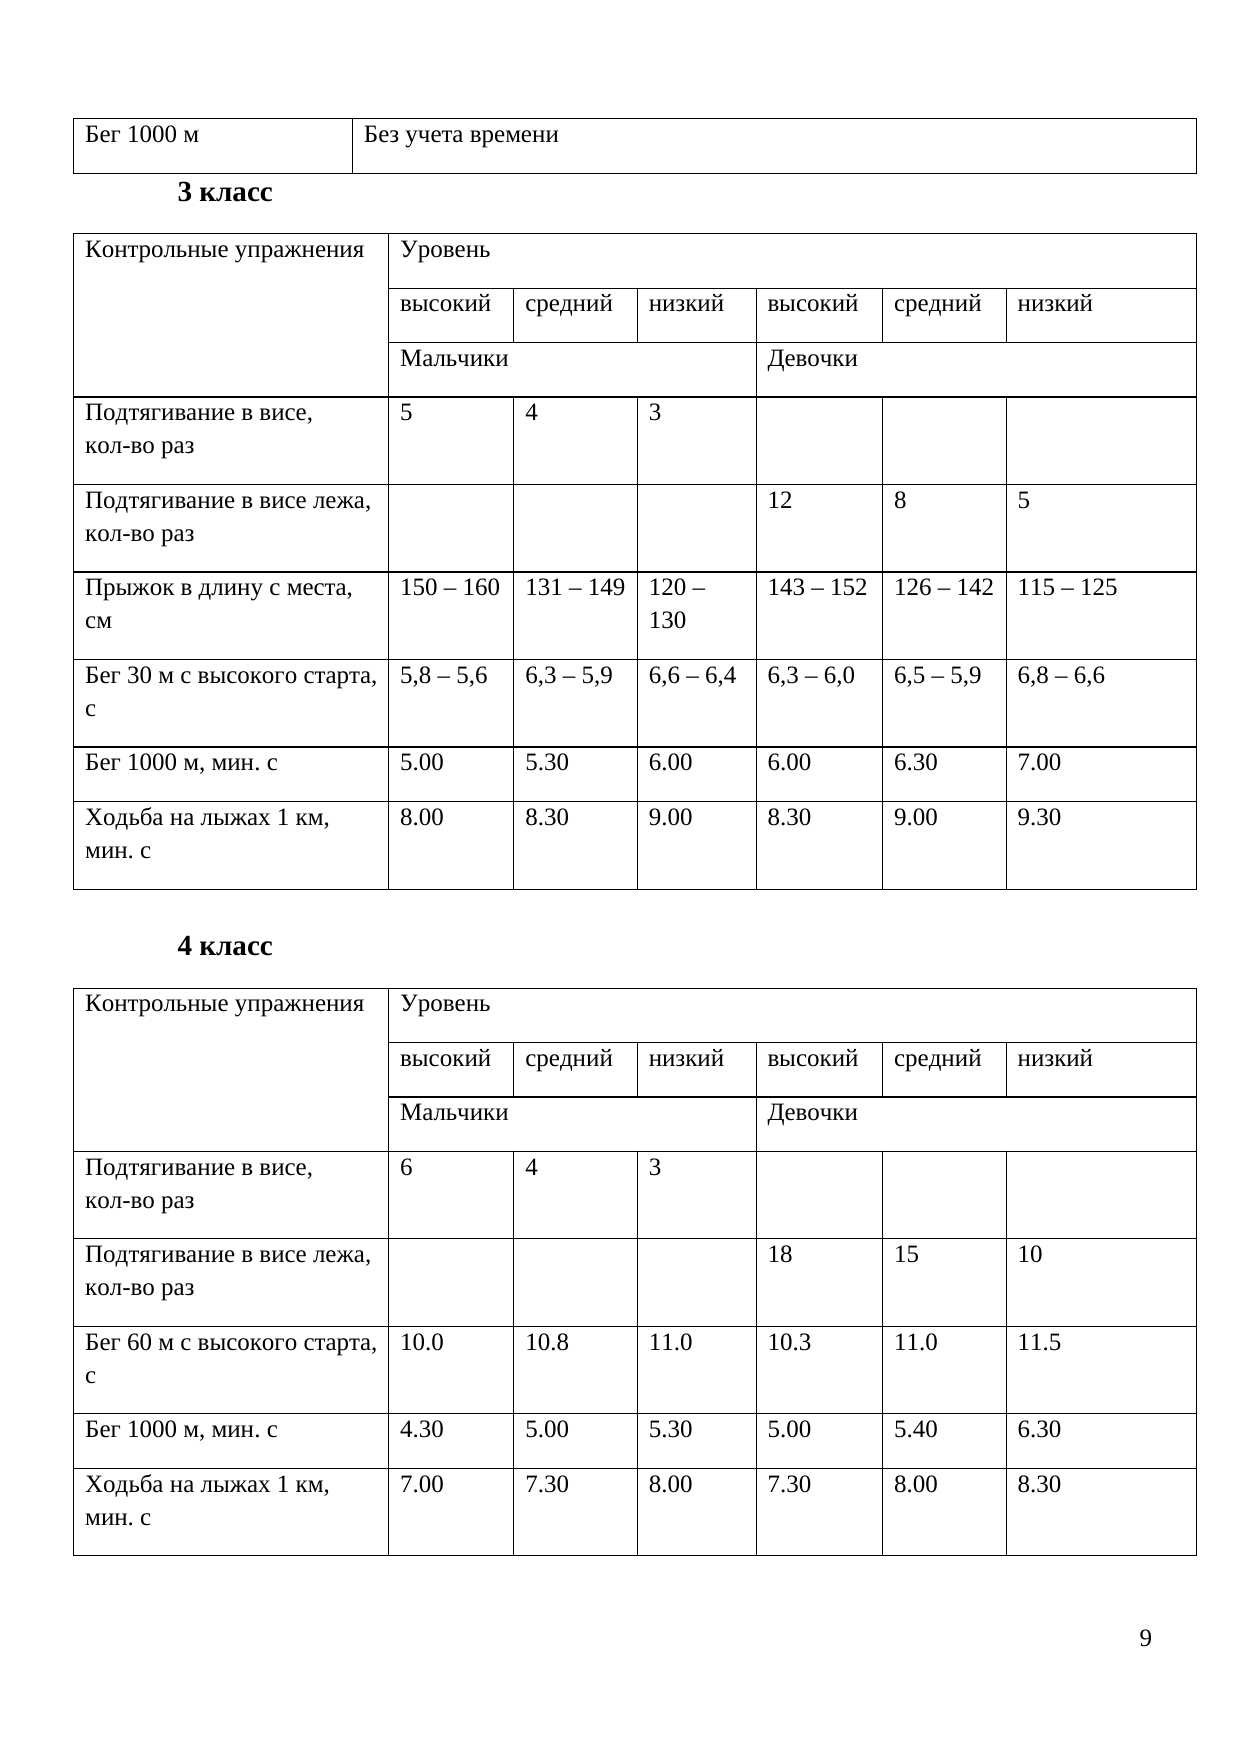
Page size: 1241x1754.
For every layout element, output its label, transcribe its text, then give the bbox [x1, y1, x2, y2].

table_cell высокий [389, 1043, 513, 1096]
table_cell 11.0 [883, 1327, 1006, 1413]
table_cell 10.3 [757, 1327, 882, 1413]
table_cell 5.30 [514, 748, 637, 801]
table_cell 143 – 152 [757, 573, 882, 659]
table_cell 5.30 [638, 1414, 756, 1468]
table_cell 8.00 [883, 1469, 1006, 1555]
table_cell [1007, 398, 1196, 484]
table_cell Подтягивание в висе, кол-во раз [74, 398, 388, 484]
table_cell средний [514, 1043, 637, 1096]
table_cell 8.00 [389, 802, 513, 888]
table_cell Бег , мин. с [74, 1414, 388, 1468]
table_cell 6.00 [638, 748, 756, 801]
table_cell [514, 485, 637, 571]
table_cell 6,6 – 6,4 [638, 660, 756, 746]
table_cell [638, 485, 756, 571]
table_cell 6.30 [1007, 1414, 1196, 1468]
table_cell низкий [638, 1043, 756, 1096]
table_cell высокий [757, 1043, 882, 1096]
table_cell средний [514, 289, 637, 342]
table_cell Подтягивание в висе, кол-во раз [74, 1152, 388, 1238]
table_cell 4.30 [389, 1414, 513, 1468]
table_cell низкий [638, 289, 756, 342]
table_cell 115 – 125 [1007, 573, 1196, 659]
table_cell 5 [389, 398, 513, 484]
table_cell 7.00 [389, 1469, 513, 1555]
table_cell 3 [638, 398, 756, 484]
table_cell 5 [1007, 485, 1196, 571]
table_cell 4 [514, 398, 637, 484]
table_cell 8.30 [757, 802, 882, 888]
table_cell Девочки [757, 343, 1196, 396]
table_cell Бег с высокого старта, с [74, 660, 388, 746]
table_header Уровень [389, 989, 1196, 1042]
table_cell высокий [757, 289, 882, 342]
table_cell 5.40 [883, 1414, 1006, 1468]
table_header Контрольные упражнения [74, 989, 388, 1151]
table_cell Бег с высокого старта, с [74, 1327, 388, 1413]
table_cell 6.30 [883, 748, 1006, 801]
table_cell 9.00 [883, 802, 1006, 888]
table_cell 7.30 [514, 1469, 637, 1555]
table_cell 10.0 [389, 1327, 513, 1413]
table_cell Мальчики [389, 1098, 756, 1151]
table_cell 120 – 130 [638, 573, 756, 659]
table_cell 8.30 [514, 802, 637, 888]
table_cell 8.00 [638, 1469, 756, 1555]
table_cell 5,8 – 5,6 [389, 660, 513, 746]
table_cell 12 [757, 485, 882, 571]
table_cell 15 [883, 1239, 1006, 1326]
table_cell [883, 398, 1006, 484]
table_cell Ходьба на лыжах , мин. с [74, 802, 388, 888]
table_cell 9.30 [1007, 802, 1196, 888]
table_cell 8.30 [1007, 1469, 1196, 1555]
table_cell Девочки [757, 1098, 1196, 1151]
table_cell 6 [389, 1152, 513, 1238]
table_cell 10.8 [514, 1327, 637, 1413]
table_cell Бег , мин. с [74, 748, 388, 801]
table_cell низкий [1007, 1043, 1196, 1096]
table_cell 5.00 [514, 1414, 637, 1468]
table_cell 10 [1007, 1239, 1196, 1326]
table_cell 6,3 – 6,0 [757, 660, 882, 746]
table_cell 5.00 [757, 1414, 882, 1468]
table_cell низкий [1007, 289, 1196, 342]
text 3 класс [177, 174, 1152, 207]
table_cell [638, 1239, 756, 1326]
table_cell высокий [389, 289, 513, 342]
table_cell 7.30 [757, 1469, 882, 1555]
table_cell Подтягивание в висе лежа, кол-во раз [74, 1239, 388, 1326]
table_cell 126 – 142 [883, 573, 1006, 659]
table_cell 6,5 – 5,9 [883, 660, 1006, 746]
table_cell 11.0 [638, 1327, 756, 1413]
table_cell Прыжок в длину с места, см [74, 573, 388, 659]
table_cell 8 [883, 485, 1006, 571]
table_header Уровень [389, 234, 1196, 287]
table_cell [757, 1152, 882, 1238]
table_cell 5.00 [389, 748, 513, 801]
table_cell 131 – 149 [514, 573, 637, 659]
table_cell [389, 1239, 513, 1326]
table_cell средний [883, 289, 1006, 342]
table_cell [1007, 1152, 1196, 1238]
table_cell [389, 485, 513, 571]
table_cell Ходьба на лыжах , мин. с [74, 1469, 388, 1555]
table_cell 7.00 [1007, 748, 1196, 801]
table_cell 9.00 [638, 802, 756, 888]
table_cell [757, 398, 882, 484]
table_cell Без учета времени [353, 119, 1196, 173]
table_cell 3 [638, 1152, 756, 1238]
table_cell [883, 1152, 1006, 1238]
table_cell 150 – 160 [389, 573, 513, 659]
table_cell Бег [74, 119, 352, 173]
table_cell 6.00 [757, 748, 882, 801]
table_cell 11.5 [1007, 1327, 1196, 1413]
table_cell 18 [757, 1239, 882, 1326]
table_header Контрольные упражнения [74, 234, 388, 396]
text 4 класс [177, 890, 1152, 962]
table_cell Мальчики [389, 343, 756, 396]
table_cell 6,8 – 6,6 [1007, 660, 1196, 746]
table_cell 6,3 – 5,9 [514, 660, 637, 746]
table_cell средний [883, 1043, 1006, 1096]
table_cell Подтягивание в висе лежа, кол-во раз [74, 485, 388, 571]
table_cell 4 [514, 1152, 637, 1238]
table_cell [514, 1239, 637, 1326]
